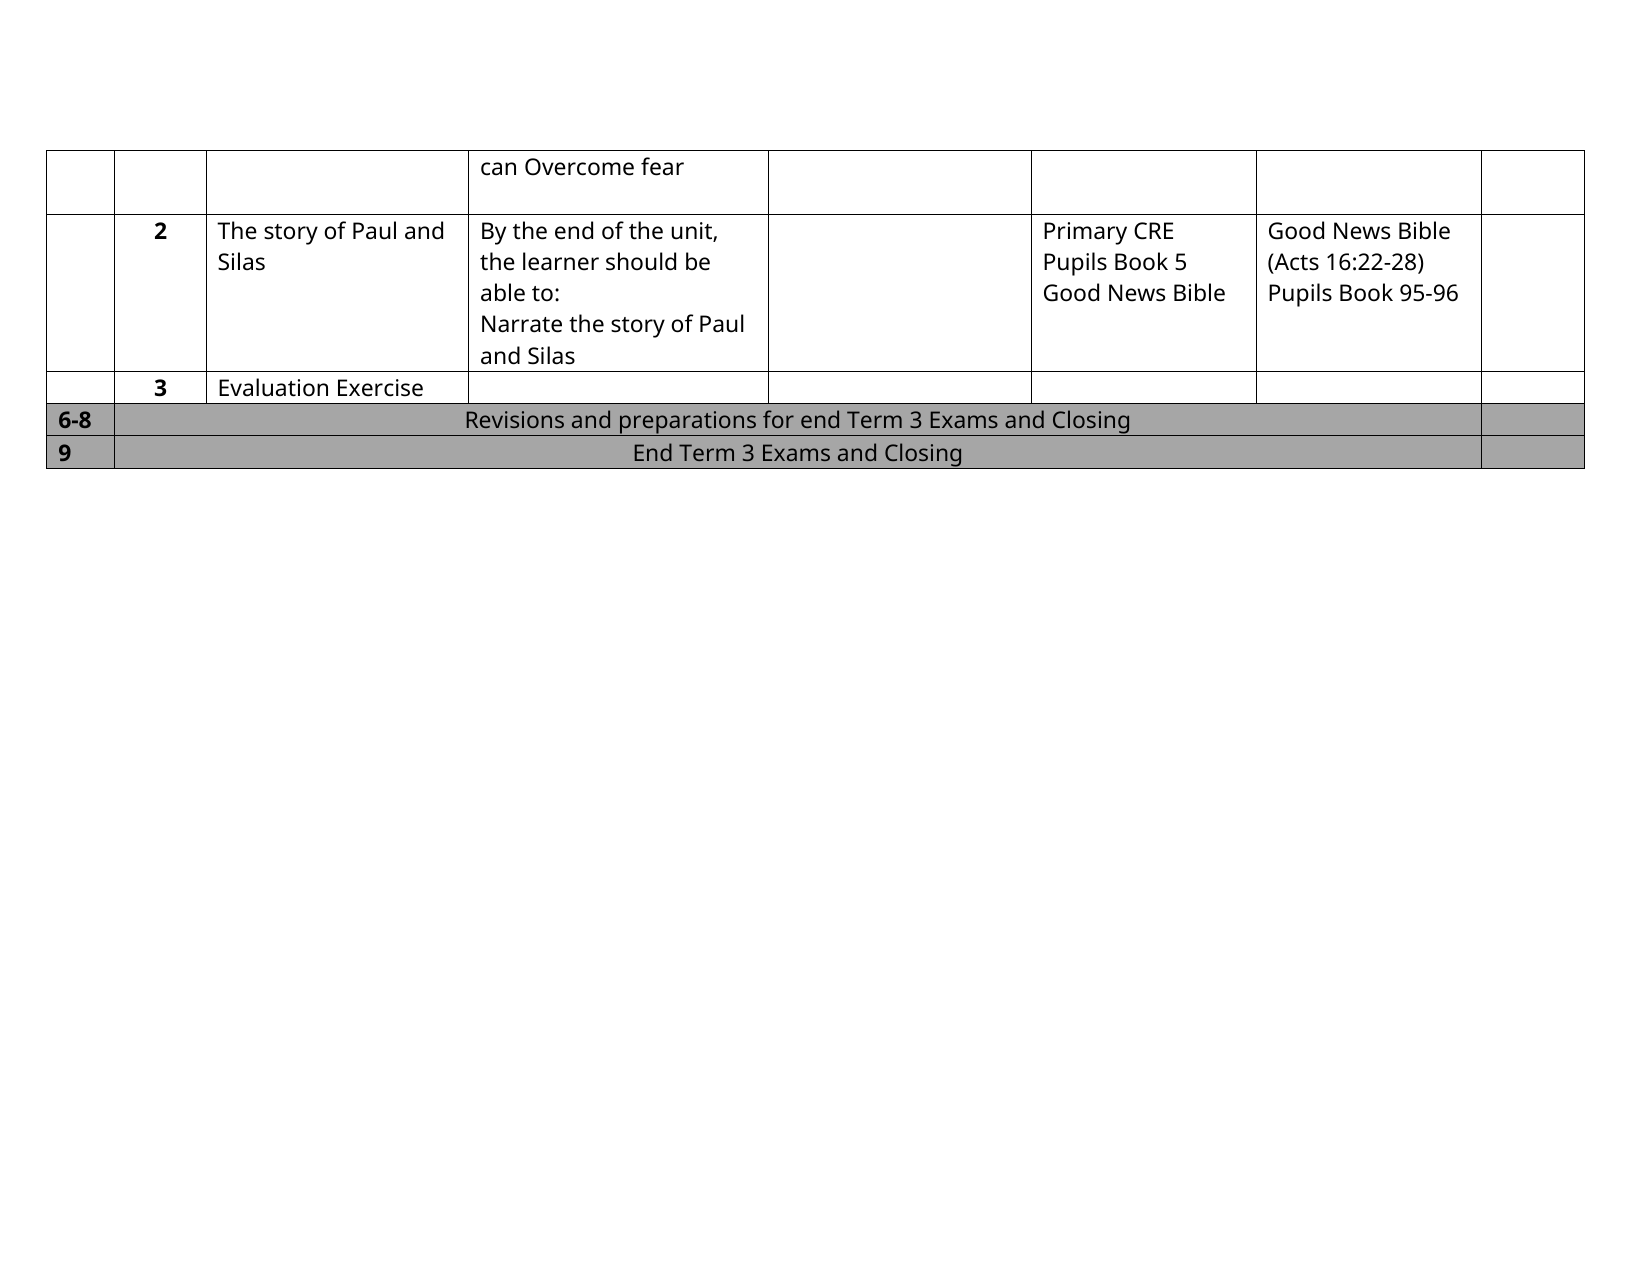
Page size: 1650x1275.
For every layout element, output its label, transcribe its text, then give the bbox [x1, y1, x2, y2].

table_cell [769, 372, 1031, 403]
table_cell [1032, 151, 1256, 213]
table_cell [769, 151, 1031, 213]
table_cell [47, 372, 114, 403]
table_cell [1482, 372, 1584, 403]
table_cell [1257, 151, 1481, 213]
table_cell End Term 3 Exams and Closing [115, 436, 1481, 468]
table_cell Revisions and preparations for end Term 3 Exams and Closing [115, 404, 1481, 435]
table_cell [769, 215, 1031, 371]
table_cell 6-8 [47, 404, 114, 435]
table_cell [207, 151, 468, 213]
table_cell The story of Paul and Silas [207, 215, 468, 371]
table_cell [469, 372, 768, 403]
table_cell 5 [47, 151, 114, 213]
table_cell Primary CRE Pupils Book 5 Good News Bible [1032, 215, 1256, 371]
table_cell [47, 215, 114, 371]
table_cell By the end of the unit, the learner should be able to: Narrate the story of Paul and Silas [469, 215, 768, 371]
table_cell Evaluation Exercise [207, 372, 468, 403]
table_cell [1482, 404, 1584, 435]
table_cell 9 [47, 436, 114, 468]
table_cell [1482, 436, 1584, 468]
table_cell 3 [115, 372, 206, 403]
table_cell [1482, 215, 1584, 371]
table_cell Good News Bible (Acts 16:22-28) Pupils Book 95-96 [1257, 215, 1481, 371]
table_cell 1 [115, 151, 206, 213]
table_cell [1032, 372, 1256, 403]
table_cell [469, 151, 768, 213]
table_cell 2 [115, 215, 206, 371]
table_cell [1257, 372, 1481, 403]
table_cell [1482, 151, 1584, 213]
